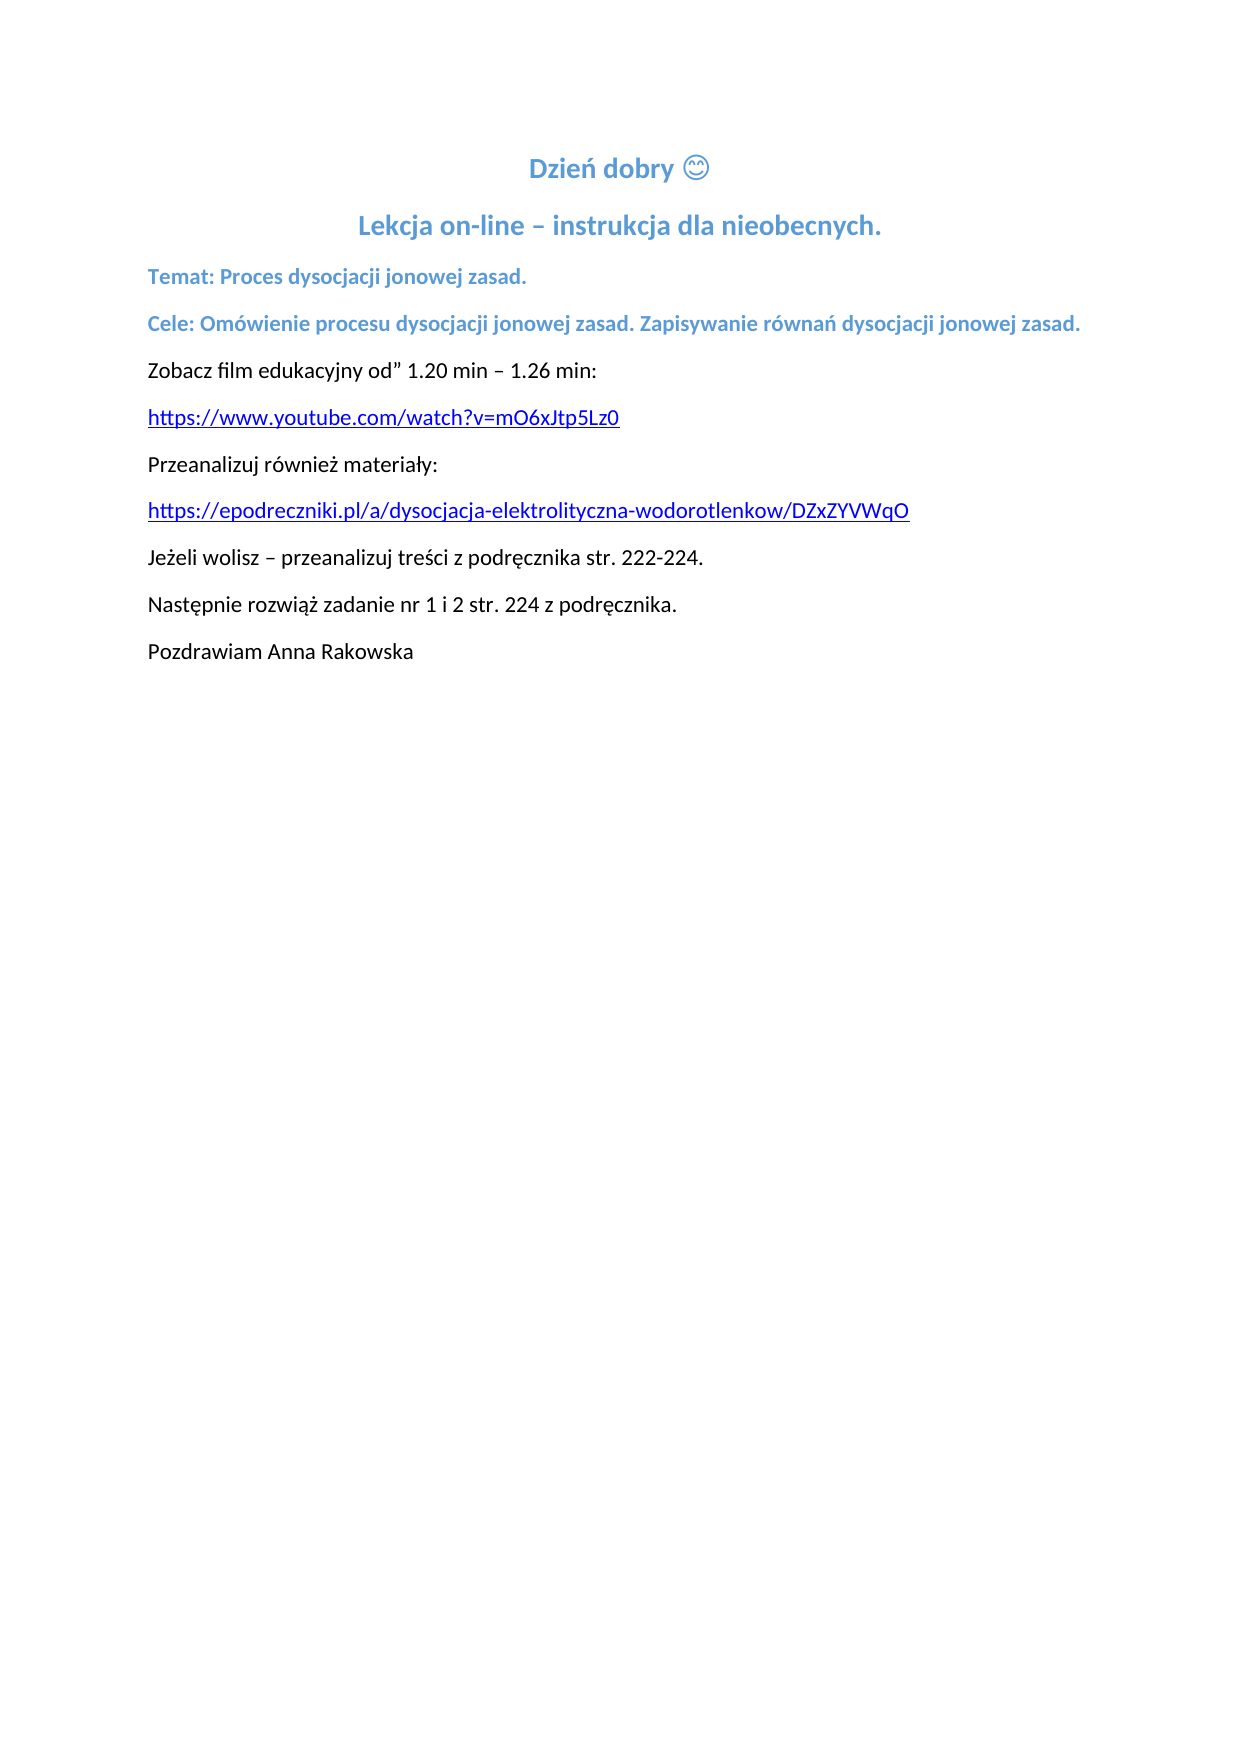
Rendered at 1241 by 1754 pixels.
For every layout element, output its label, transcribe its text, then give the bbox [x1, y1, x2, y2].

text Cele: Omówienie procesu dysocjacji jonowej zasad. Zapisywanie równań dysocjacji jonowej zasad. [148, 309, 1093, 337]
text https://epodreczniki.pl/a/dysocjacja-elektrolityczna-wodorotlenkow/DZxZYVWqO [148, 497, 1093, 524]
text Jeżeli wolisz – przeanalizuj treści z podręcznika str. 222-224. [148, 543, 1093, 571]
text Temat: Proces dysocjacji jonowej zasad. [148, 262, 1093, 290]
text Lekcja on-line – instrukcja dla nieobecnych. [148, 207, 1093, 243]
text Dzień dobry [148, 148, 1093, 187]
text https://www.youtube.com/watch?v=mO6xJtp5Lz0 [148, 403, 1093, 431]
text Następnie rozwiąż zadanie nr 1 i 2 str. 224 z podręcznika. [148, 590, 1093, 618]
text Zobacz film edukacyjny od” 1.20 min – 1.26 min: [148, 356, 1093, 384]
text Pozdrawiam Anna Rakowska [148, 637, 1093, 665]
text Przeanalizuj również materiały: [148, 450, 1093, 478]
